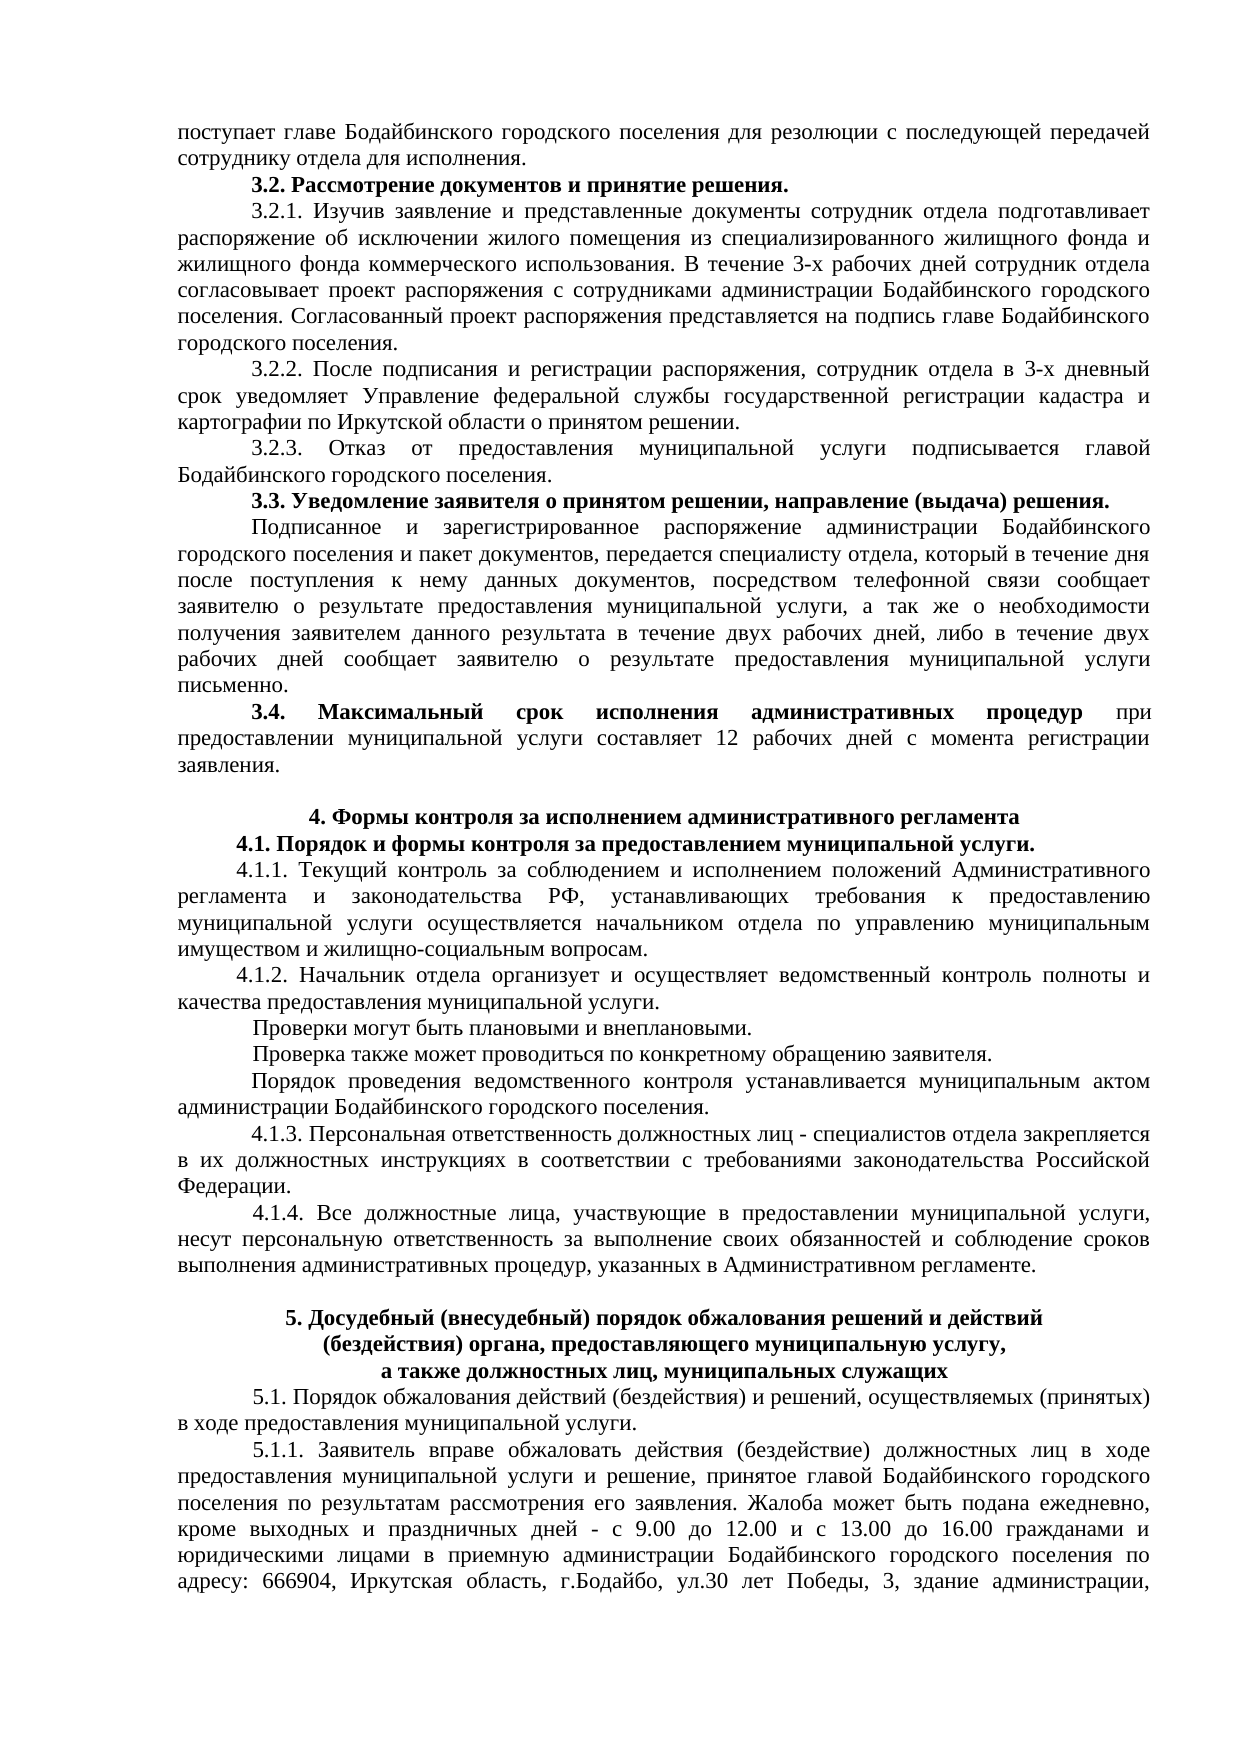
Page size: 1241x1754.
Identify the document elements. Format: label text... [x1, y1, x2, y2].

text 4.1.2. Начальник отдела организует и осуществляет ведомственный контроль полноты и качества предоставления муниципальной услуги. [177, 961, 1152, 1014]
text 3.2.1. Изучив заявление и представленные документы сотрудник отдела подготавливает распоряжение об исключении жилого помещения из специализированного жилищного фонда и жилищного фонда коммерческого использования. В течение 3-х рабочих дней сотрудник отдела согласовывает проект распоряжения с сотрудниками администрации Бодайбинского городского поселения. Согласованный проект распоряжения представляется на подпись главе Бодайбинского городского поселения. [177, 197, 1152, 355]
text 3.4. Максимальный срок исполнения административных процедур при предоставлении муниципальной услуги составляет 12 рабочих дней с момента регистрации заявления. [177, 698, 1152, 777]
text 3.3. Уведомление заявителя о принятом решении, направление (выдача) решения. [177, 487, 1152, 513]
text а также должностных лиц, муниципальных служащих [177, 1357, 1152, 1383]
text 4.1.1. Текущий контроль за соблюдением и исполнением положений Административного регламента и законодательства РФ, устанавливающих требования к предоставлению муниципальной услуги осуществляется начальником отдела по управлению муниципальным имуществом и жилищно-социальным вопросам. [177, 856, 1152, 961]
text Проверка также может проводиться по конкретному обращению заявителя. [177, 1041, 1152, 1067]
text Проверки могут быть плановыми и внеплановыми. [177, 1014, 1152, 1041]
text Порядок проведения ведомственного контроля устанавливается муниципальным актом администрации Бодайбинского городского поселения. [177, 1067, 1152, 1119]
text 3.2.2. После подписания и регистрации распоряжения, сотрудник отдела в 3-х дневный срок уведомляет Управление федеральной службы государственной регистрации кадастра и картографии по Иркутской области о принятом решении. [177, 355, 1152, 434]
text 5. Досудебный (внесудебный) порядок обжалования решений и действий (бездействия) органа, предоставляющего муниципальную услугу, [177, 1304, 1152, 1357]
text Подписанное и зарегистрированное распоряжение администрации Бодайбинского городского поселения и пакет документов, передается специалисту отдела, который в течение дня после поступления к нему данных документов, посредством телефонной связи сообщает заявителю о результате предоставления муниципальной услуги, а так же о необходимости получения заявителем данного результата в течение двух рабочих дней, либо в течение двух рабочих дней сообщает заявителю о результате предоставления муниципальной услуги письменно. [177, 513, 1152, 698]
text 4. Формы контроля за исполнением административного регламента [177, 803, 1152, 830]
text 3.2. Рассмотрение документов и принятие решения. [177, 171, 1152, 197]
text 3.2.3. Отказ от предоставления муниципальной услуги подписывается главой Бодайбинского городского поселения. [177, 434, 1152, 487]
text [177, 1436, 1152, 1594]
text 4.1.4. Все должностные лица, участвующие в предоставлении муниципальной услуги, несут персональную ответственность за выполнение своих обязанностей и соблюдение сроков выполнения административных процедур, указанных в Административном регламенте. [177, 1199, 1152, 1278]
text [177, 118, 1152, 171]
text 4.1. Порядок и формы контроля за предоставлением муниципальной услуги. [177, 830, 1152, 856]
text 5.1. Порядок обжалования действий (бездействия) и решений, осуществляемых (принятых) в ходе предоставления муниципальной услуги. [177, 1383, 1152, 1436]
text 4.1.3. Персональная ответственность должностных лиц - специалистов отдела закрепляется в их должностных инструкциях в соответствии с требованиями законодательства Российской Федерации. [177, 1119, 1152, 1199]
